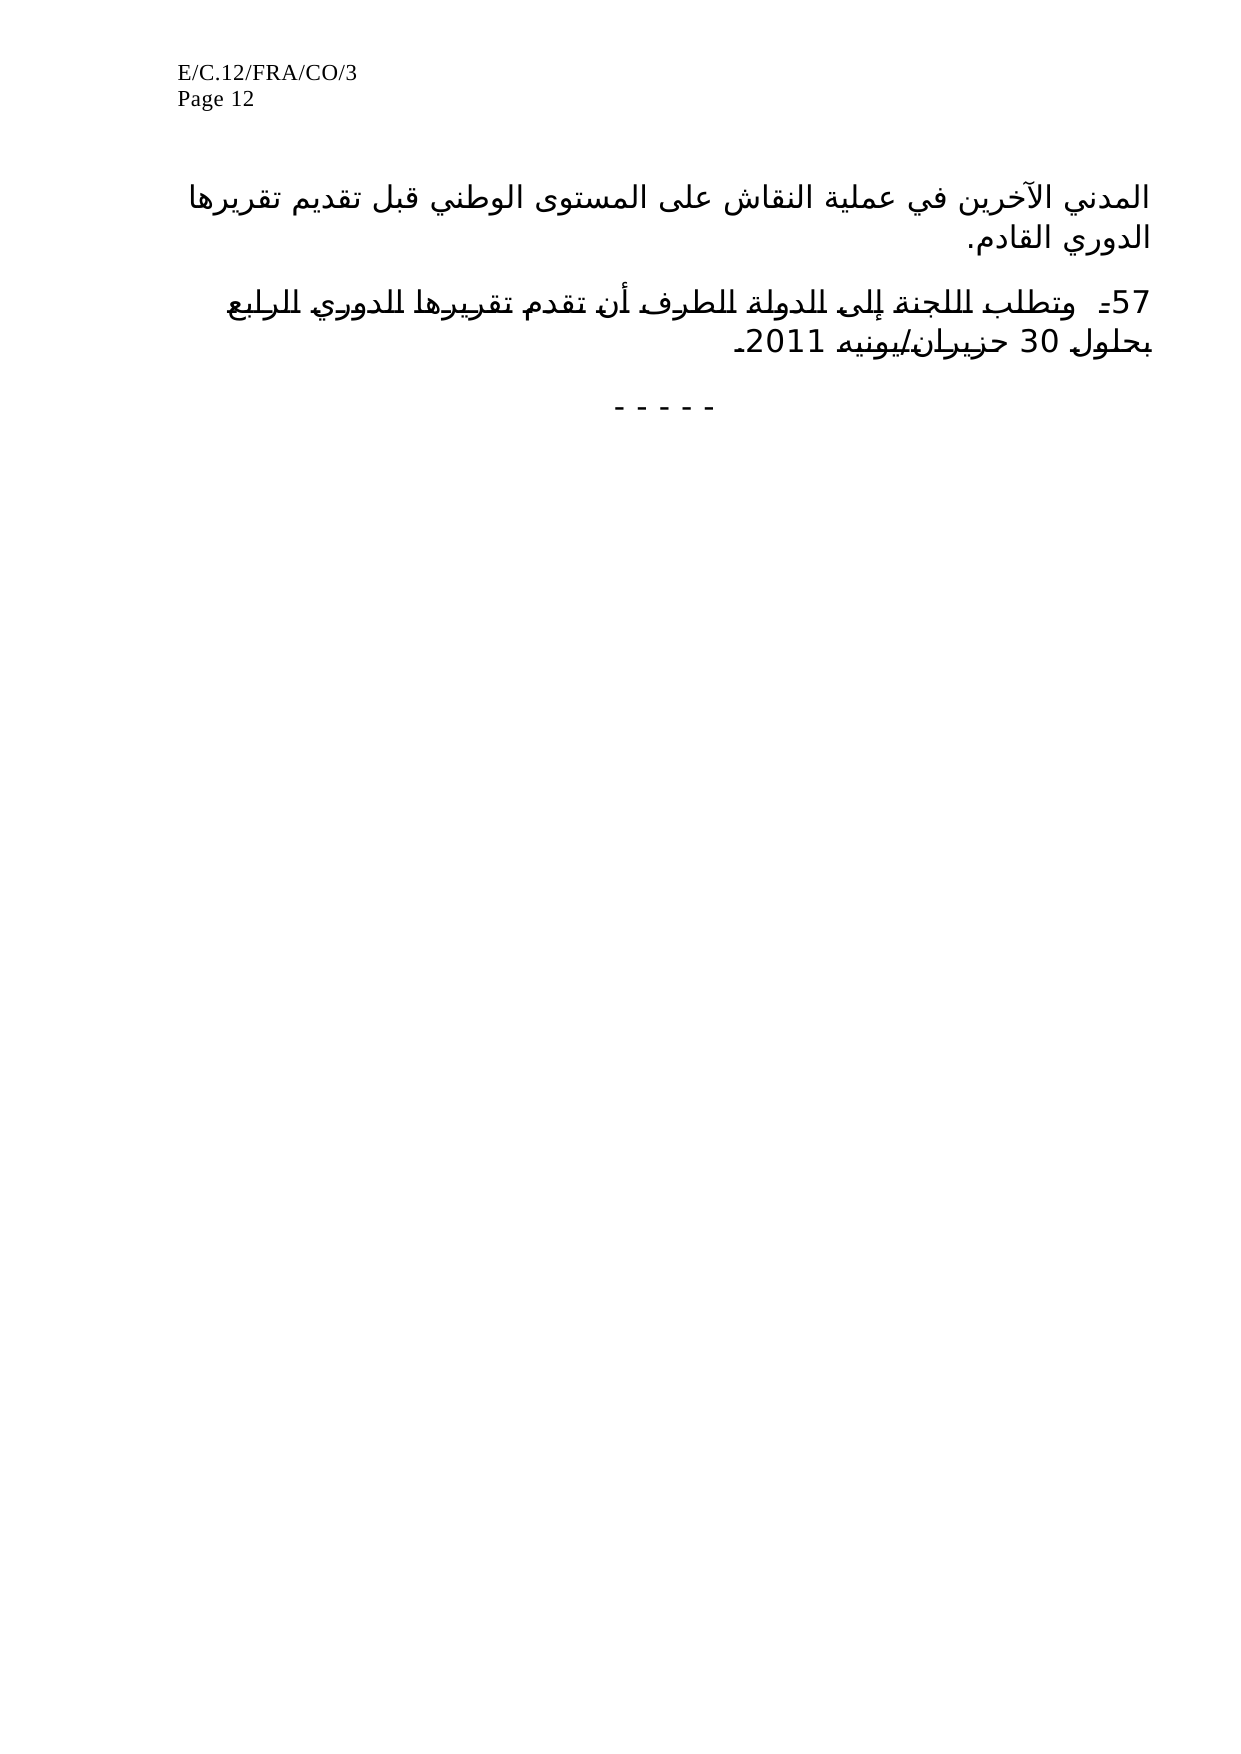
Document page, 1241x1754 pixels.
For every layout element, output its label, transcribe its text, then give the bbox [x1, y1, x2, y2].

text - - - - - [177, 386, 1152, 425]
text 57- وتطلب اللجنة إلى الدولة الطرف أن تقدم تقريرها الدوري الرابع بحلول 30 حزيران/يونيه 2011. [177, 281, 1152, 361]
